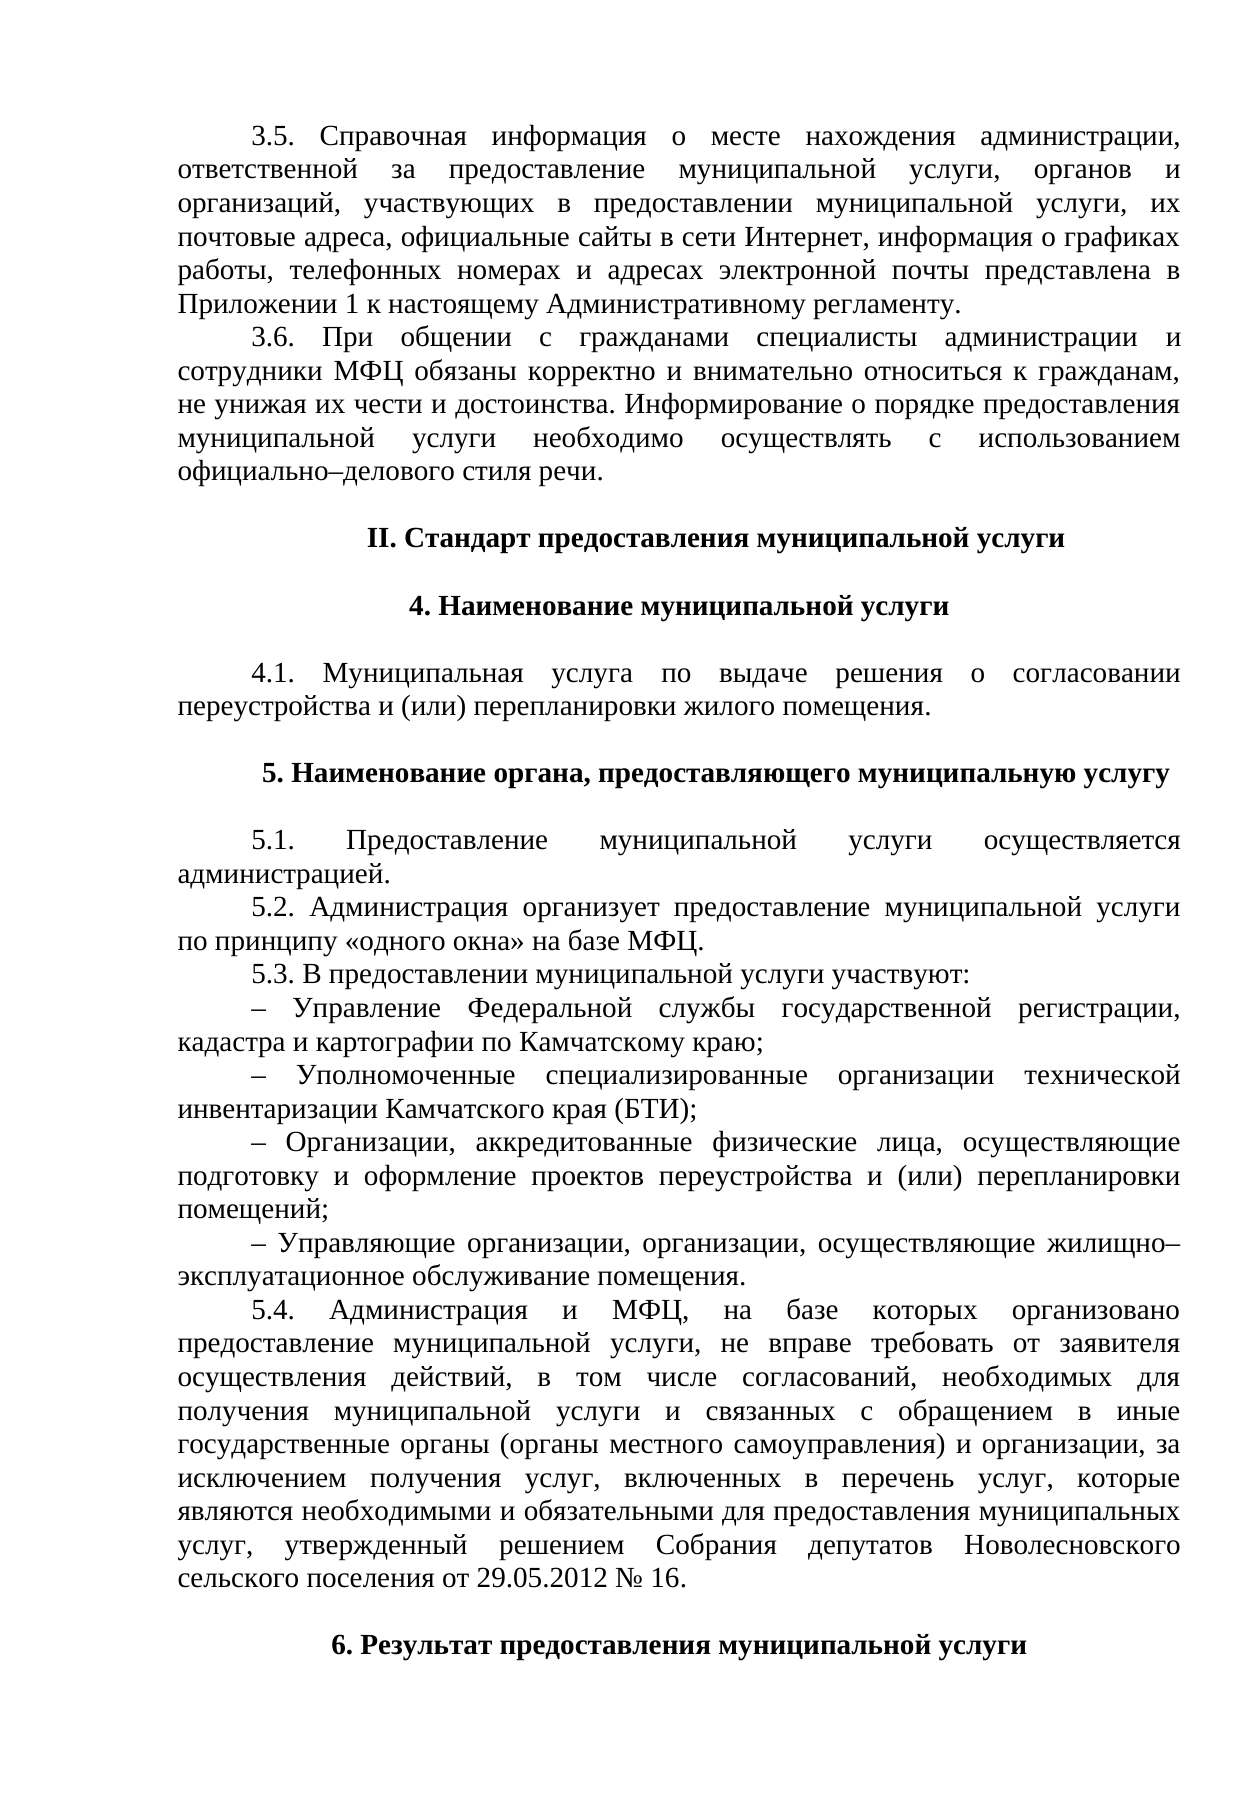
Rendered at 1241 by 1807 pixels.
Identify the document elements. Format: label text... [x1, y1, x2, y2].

text 5. Наименование органа, предоставляющего муниципальную услугу [177, 755, 1181, 789]
text 4.1. Муниципальная услуга по выдаче решения о согласовании переустройства и (или) перепланировки жилого помещения. [177, 655, 1181, 722]
text – Организации, аккредитованные физические лица, осуществляющие подготовку и оформление проектов переустройства и (или) перепланировки помещений; [177, 1124, 1181, 1225]
text 6. Результат предоставления муниципальной услуги [177, 1627, 1181, 1661]
text 5.2. Администрация организует предоставление муниципальной услуги по принципу «одного окна» на базе МФЦ. [177, 889, 1181, 957]
text – Управление Федеральной службы государственной регистрации, кадастра и картографии по Камчатскому краю; [177, 990, 1181, 1057]
text 5.3. В предоставлении муниципальной услуги участвуют: [177, 957, 1181, 990]
text 5.4. Администрация и МФЦ, на базе которых организовано предоставление муниципальной услуги, не вправе требовать от заявителя осуществления действий, в том числе согласований, необходимых для получения муниципальной услуги и связанных с обращением в иные государственные органы (органы местного самоуправления) и организации, за исключением получения услуг, включенных в перечень услуг, которые являются необходимыми и обязательными для предоставления муниципальных услуг, утвержденный решением Собрания депутатов Новолесновского сельского поселения от 29.05.2012 № 16. [177, 1292, 1181, 1594]
text 3.6. При общении с гражданами специалисты администрации и сотрудники МФЦ обязаны корректно и внимательно относиться к гражданам, не унижая их чести и достоинства. Информирование о порядке предоставления муниципальной услуги необходимо осуществлять с использованием официально–делового стиля речи. [177, 319, 1181, 487]
text 4. Наименование муниципальной услуги [177, 588, 1181, 621]
text – Уполномоченные специализированные организации технической инвентаризации Камчатского края (БТИ); [177, 1057, 1181, 1124]
text II. Стандарт предоставления муниципальной услуги [177, 521, 1181, 554]
text – Управляющие организации, организации, осуществляющие жилищно–эксплуатационное обслуживание помещения. [177, 1225, 1181, 1292]
text 5.1. Предоставление муниципальной услуги осуществляется администрацией. [177, 822, 1181, 889]
text 3.5. Справочная информация о месте нахождения администрации, ответственной за предоставление муниципальной услуги, органов и организаций, участвующих в предоставлении муниципальной услуги, их почтовые адреса, официальные сайты в сети Интернет, информация о графиках работы, телефонных номерах и адресах электронной почты представлена в Приложении 1 к настоящему Административному регламенту. [177, 118, 1181, 319]
